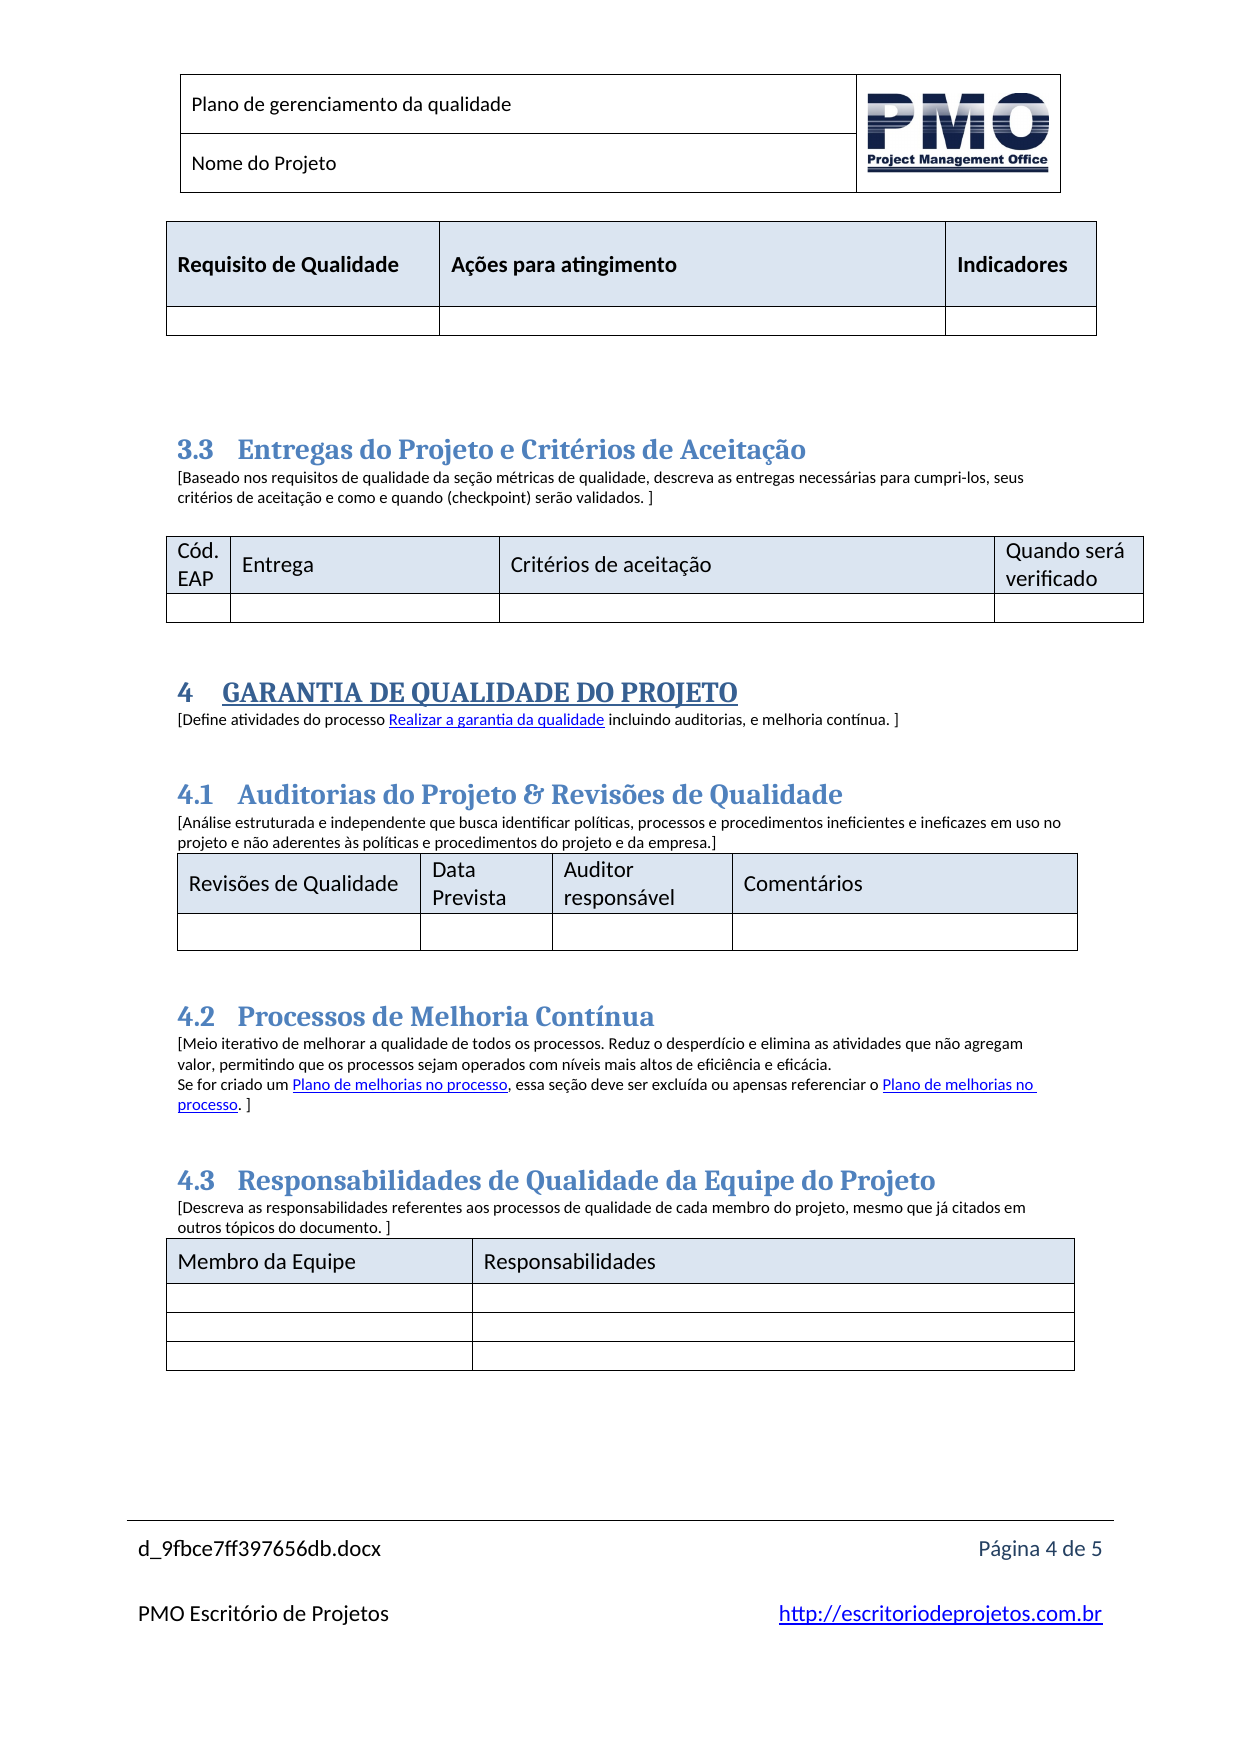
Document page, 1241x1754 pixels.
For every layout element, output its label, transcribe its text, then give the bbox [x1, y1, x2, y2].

text [Análise estruturada e independente que busca identificar políticas, processos e procedimentos ineficientes e ineficazes em uso no projeto e não aderentes às políticas e procedimentos do projeto e da empresa.] [177, 812, 1063, 853]
table_cell [440, 307, 945, 335]
table_cell [995, 594, 1143, 622]
table_cell [167, 1342, 472, 1370]
table_cell [167, 1313, 472, 1341]
table_cell [473, 1342, 1074, 1370]
table_header Entrega [231, 537, 499, 593]
text [Define atividades do processo Realizar a garantia da qualidade incluindo auditorias, e melhoria contínua. ] [177, 709, 1063, 730]
table_header Revisões de Qualidade [178, 854, 420, 913]
table_cell [167, 594, 230, 622]
text Se for criado um Plano de melhorias no processo, essa seção deve ser excluída ou apensas referenciar o Plano de melhorias no processo. ] [177, 1074, 1063, 1115]
table_cell [733, 914, 1077, 950]
table_cell [231, 594, 499, 622]
subtitle GARANTIA DE QUALIDADE DO PROJETO [177, 676, 1063, 709]
table_cell [473, 1313, 1074, 1341]
text [Baseado nos requisitos de qualidade da seção métricas de qualidade, descreva as entregas necessárias para cumpri-los, seus critérios de aceitação e como e quando (checkpoint) serão validados. ] [177, 467, 1063, 507]
subtitle Responsabilidades de Qualidade da Equipe do Projeto [177, 1164, 1063, 1197]
table_header Membro da Equipe [167, 1239, 472, 1283]
subtitle Entregas do Projeto e Critérios de Aceitação [177, 433, 1063, 467]
subtitle Processos de Melhoria Contínua [177, 1000, 1063, 1033]
text [Descreva as responsabilidades referentes aos processos de qualidade de cada membro do projeto, mesmo que já citados em outros tópicos do documento. ] [177, 1197, 1063, 1238]
table_header Comentários [733, 854, 1077, 913]
table_cell [553, 914, 732, 950]
table_header Indicadores [946, 222, 1096, 306]
table_cell [167, 307, 439, 335]
table_header Quando será verificado [995, 537, 1143, 593]
table_header Critérios de aceitação [500, 537, 994, 593]
subtitle Auditorias do Projeto & Revisões de Qualidade [177, 778, 1063, 812]
table_header Auditor responsável [553, 854, 732, 913]
table_header Requisito de Qualidade [167, 222, 439, 306]
table_cell [421, 914, 552, 950]
table_cell [473, 1284, 1074, 1312]
table_cell [946, 307, 1096, 335]
table_header Ações para atingimento [440, 222, 945, 306]
text [Meio iterativo de melhorar a qualidade de todos os processos. Reduz o desperdício e elimina as atividades que não agregam valor, permitindo que os processos sejam operados com níveis mais altos de eficiência e eficácia. [177, 1033, 1063, 1074]
table_cell [500, 594, 994, 622]
table_cell [178, 914, 420, 950]
table_header Responsabilidades [473, 1239, 1074, 1283]
table_cell [167, 1284, 472, 1312]
table_header Cód. EAP [167, 537, 230, 593]
table_header Data Prevista [421, 854, 552, 913]
picture [867, 93, 1049, 173]
